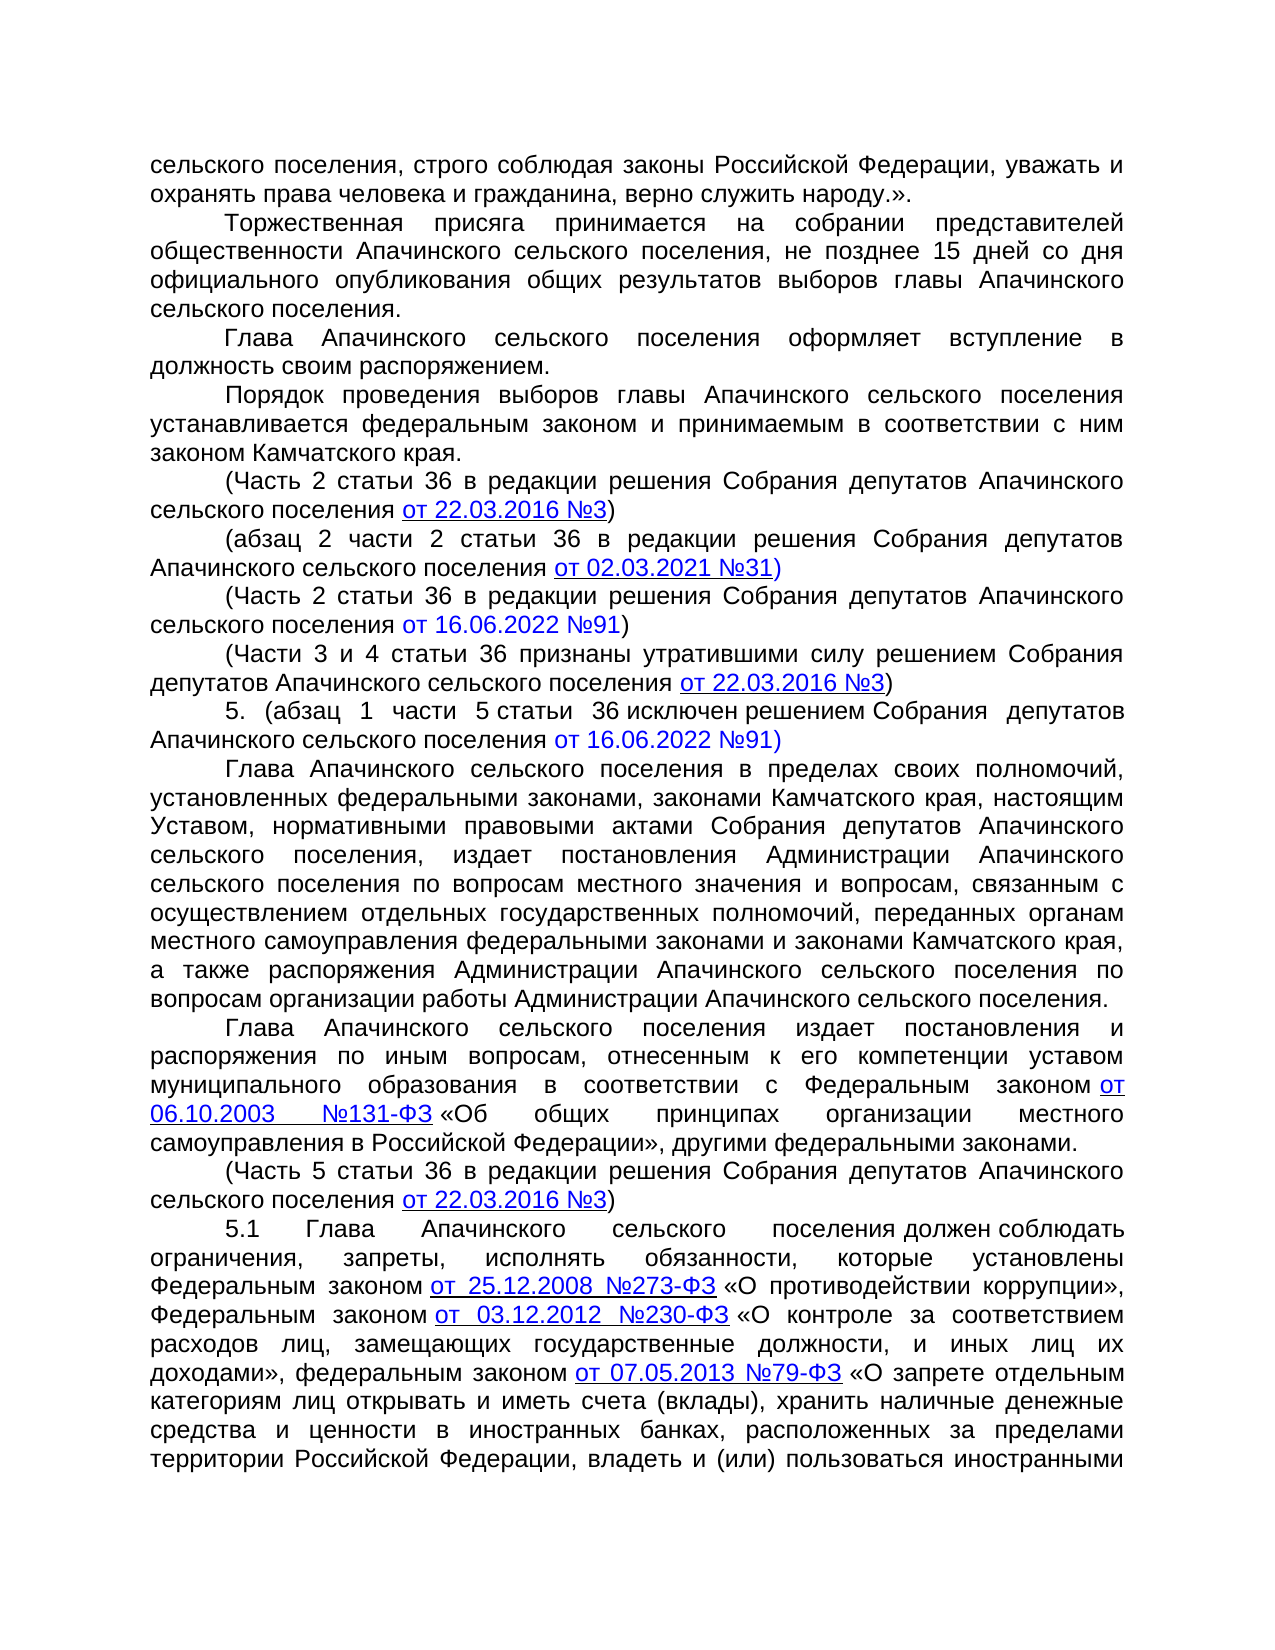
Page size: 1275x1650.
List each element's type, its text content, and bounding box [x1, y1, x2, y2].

text Глава Апачинского сельского поселения оформляет вступление в должность своим распоряжением. [150, 322, 1125, 380]
text (Часть 2 статьи 36 в редакции решения Собрания депутатов Апачинского сельского поселения от 22.03.2016 №3) [150, 466, 1125, 524]
text Глава Апачинского сельского поселения в пределах своих полномочий, установленных федеральными законами, законами Камчатского края, настоящим Уставом, нормативными правовыми актами Собрания депутатов Апачинского сельского поселения, издает постановления Администрации Апачинского сельского поселения по вопросам местного значения и вопросам, связанным с осуществлением отдельных государственных полномочий, переданных органам местного самоуправления федеральными законами и законами Камчатского края, а также распоряжения Администрации Апачинского сельского поселения по вопросам организации работы Администрации Апачинского сельского поселения. [150, 754, 1125, 1012]
text (абзац 2 части 2 статьи 36 в редакции решения Собрания депутатов Апачинского сельского поселения от 02.03.2021 №31) [150, 524, 1125, 581]
text 5. (абзац 1 части 5 статьи 36 исключен решением Собрания депутатов Апачинского сельского поселения от 16.06.2022 №91) [150, 696, 1125, 754]
text (Части 3 и 4 статьи 36 признаны утратившими силу решением Собрания депутатов Апачинского сельского поселения от 22.03.2016 №3) [150, 639, 1125, 696]
text Глава Апачинского сельского поселения издает постановления и распоряжения по иным вопросам, отнесенным к его компетенции уставом муниципального образования в соответствии с Федеральным законом от 06.10.2003 №131-ФЗ «Об общих принципах организации местного самоуправления в Российской Федерации», другими федеральными законами. [150, 1012, 1125, 1156]
text (Часть 5 статьи 36 в редакции решения Собрания депутатов Апачинского сельского поселения от 22.03.2016 №3) [150, 1156, 1125, 1214]
text Торжественная присяга принимается на собрании представителей общественности Апачинского сельского поселения, не позднее 15 дней со дня официального опубликования общих результатов выборов главы Апачинского сельского поселения. [150, 207, 1125, 322]
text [150, 150, 1125, 207]
text Порядок проведения выборов главы Апачинского сельского поселения устанавливается федеральным законом и принимаемым в соответствии с ним законом Камчатского края. [150, 380, 1125, 466]
text (Часть 2 статьи 36 в редакции решения Собрания депутатов Апачинского сельского поселения от 16.06.2022 №91) [150, 581, 1125, 639]
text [150, 1214, 1125, 1472]
